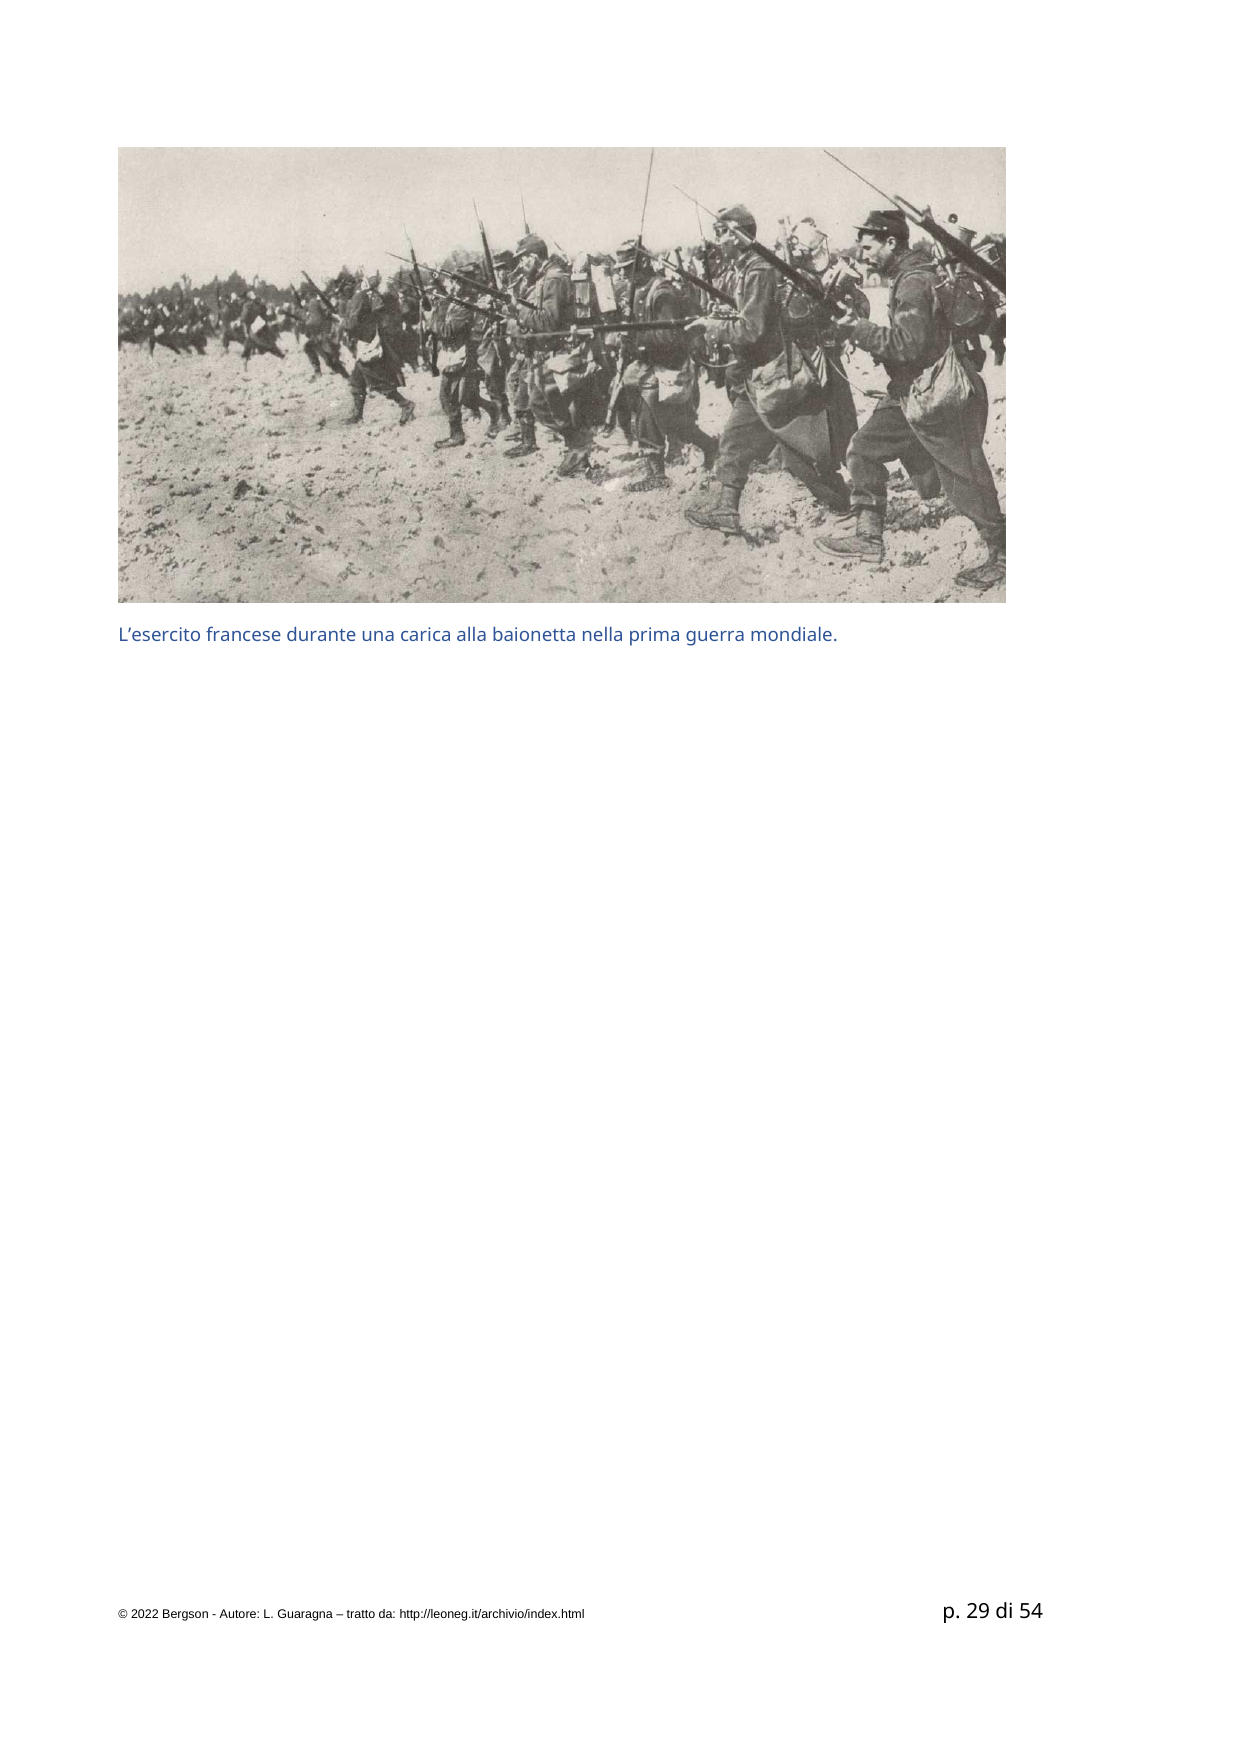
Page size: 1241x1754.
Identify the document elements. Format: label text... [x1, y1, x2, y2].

picture [118, 147, 1006, 603]
text L’esercito francese durante una carica alla baionetta nella prima guerra mondiale. [118, 621, 1122, 647]
